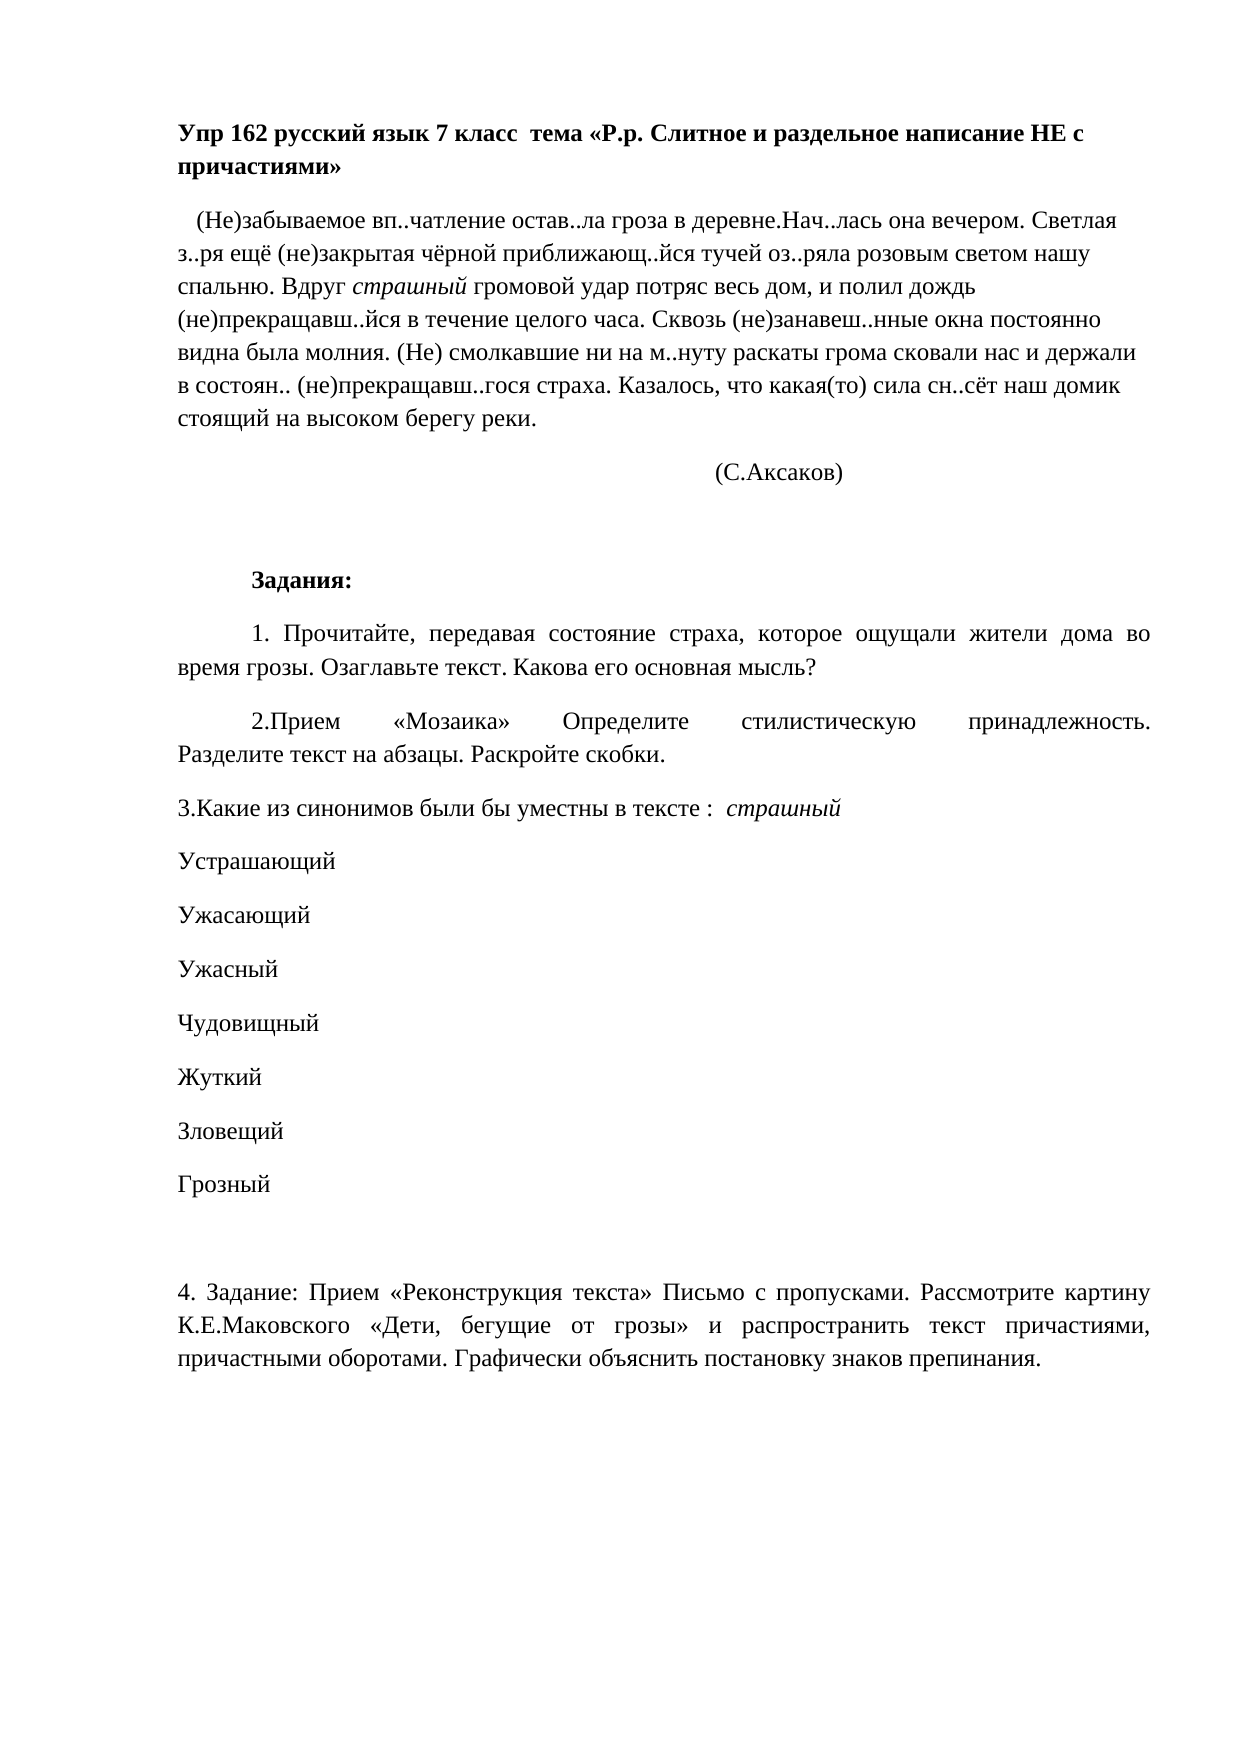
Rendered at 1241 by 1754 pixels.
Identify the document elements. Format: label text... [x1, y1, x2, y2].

text Зловещий [177, 1116, 1152, 1144]
text Грозный [177, 1169, 1152, 1198]
text Задания: [177, 565, 1152, 593]
text Устрашающий [177, 846, 1152, 875]
text Жуткий [177, 1062, 1152, 1091]
text Ужасающий [177, 900, 1152, 929]
text Чудовищный [177, 1008, 1152, 1037]
text Упр 162 русский язык 7 класс тема «Р.р. Слитное и раздельное написание НЕ с причастиями» [177, 118, 1152, 180]
text 4. Задание: Прием «Реконструкция текста» Письмо с пропусками. Рассмотрите картину К.Е.Маковского «Дети, бегущие от грозы» и распространить текст причастиями, причастными оборотами. Графически объяснить постановку знаков препинания. [177, 1277, 1152, 1372]
text (Не)забываемое вп..чатление остав..ла гроза в деревне.Нач..лась она вечером. Светлая з..ря ещё (не)закрытая чёрной приближающ..йся тучей оз..ряла розовым светом нашу спальню. Вдруг страшный громовой удар потряс весь дом, и полил дождь (не)прекращавш..йся в течение целого часа. Сквозь (не)занавеш..нные окна постоянно видна была молния. (Не) смолкавшие ни на м..нуту раскаты грома сковали нас и держали в состоян.. (не)прекращавш..гося страха. Казалось, что какая(то) сила сн..сёт наш домик стоящий на высоком берегу реки. [177, 205, 1152, 432]
text Ужасный [177, 954, 1152, 983]
text 1. Прочитайте, передавая состояние страха, которое ощущали жители дома во время грозы. Озаглавьте текст. Какова его основная мысль? [177, 618, 1152, 681]
text 3.Какие из синонимов были бы уместны в тексте : страшный [177, 793, 1152, 821]
text (С.Аксаков) [177, 457, 1152, 486]
text 2.Прием «Мозаика» Определите стилистическую принадлежность. Разделите текст на абзацы. Раскройте скобки. [177, 706, 1152, 767]
